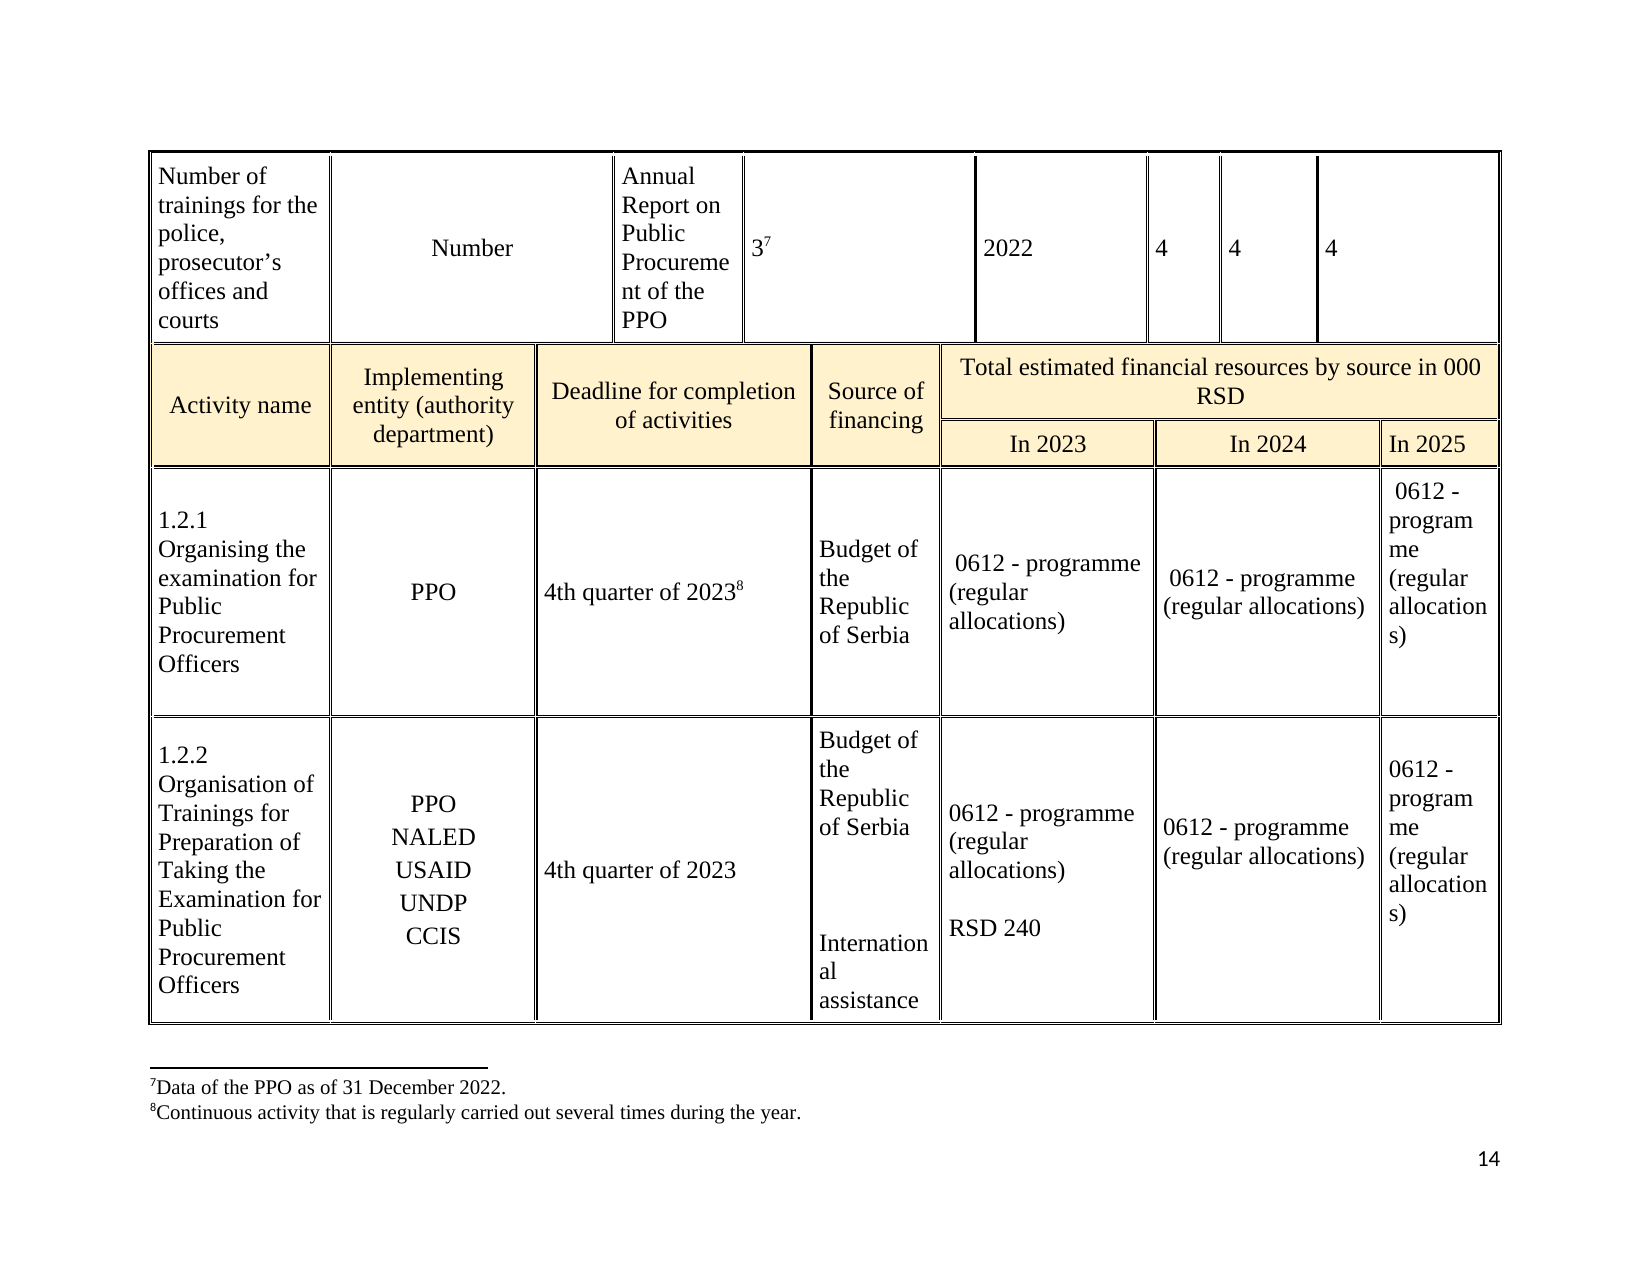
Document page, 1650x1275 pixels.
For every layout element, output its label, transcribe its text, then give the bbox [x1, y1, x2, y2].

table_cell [941, 715, 1155, 1022]
table_cell 0612 - programme (regular allocations) [1157, 469, 1379, 714]
table_cell 4 [1221, 153, 1317, 341]
table_cell 0612 - programme (regular allocations) [1382, 465, 1499, 714]
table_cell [1155, 718, 1381, 1022]
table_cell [614, 153, 743, 341]
table_cell 0612 - programme (regular allocations) [942, 469, 1153, 714]
table_cell 2022 [975, 153, 1147, 341]
table_cell Implementing entity (authority department) [332, 345, 534, 465]
table_cell Activity name [152, 341, 329, 465]
table_cell 4th quarter of 2023 [538, 469, 810, 714]
table_cell 1.2.1 Organising the examination for Public Procurement Officers [152, 465, 329, 714]
table_cell In 2024 [1157, 421, 1379, 465]
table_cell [811, 718, 941, 1022]
table_cell PPO NALED USAID UNDP CCIS [331, 715, 536, 1022]
table_cell 4 [1148, 153, 1221, 341]
table_cell PPO [332, 469, 534, 714]
table_cell 0612 - programme (regular allocations) [1381, 715, 1499, 1022]
table_cell Total estimated financial resources by source in 000 RSD [942, 341, 1499, 418]
table_cell Source of financing [813, 345, 939, 465]
table_cell 4th quarter of 2023 [536, 718, 811, 1022]
table_cell Budget of the Republic of Serbia [813, 469, 939, 714]
table_cell 3 [744, 152, 975, 341]
table_cell 4 [1317, 153, 1498, 341]
table_cell In 2025 [1381, 418, 1500, 465]
table_cell Number [331, 153, 614, 341]
table_cell In 2023 [942, 421, 1153, 465]
table_cell 1.2.2 Organisation of Trainings for Preparation of Taking the Examination for Public Procurement Officers [152, 715, 331, 1022]
table_cell Number of trainings for the police, prosecutor’s offices and courts [152, 153, 331, 341]
table_cell Deadline for completion of activities [538, 345, 810, 465]
